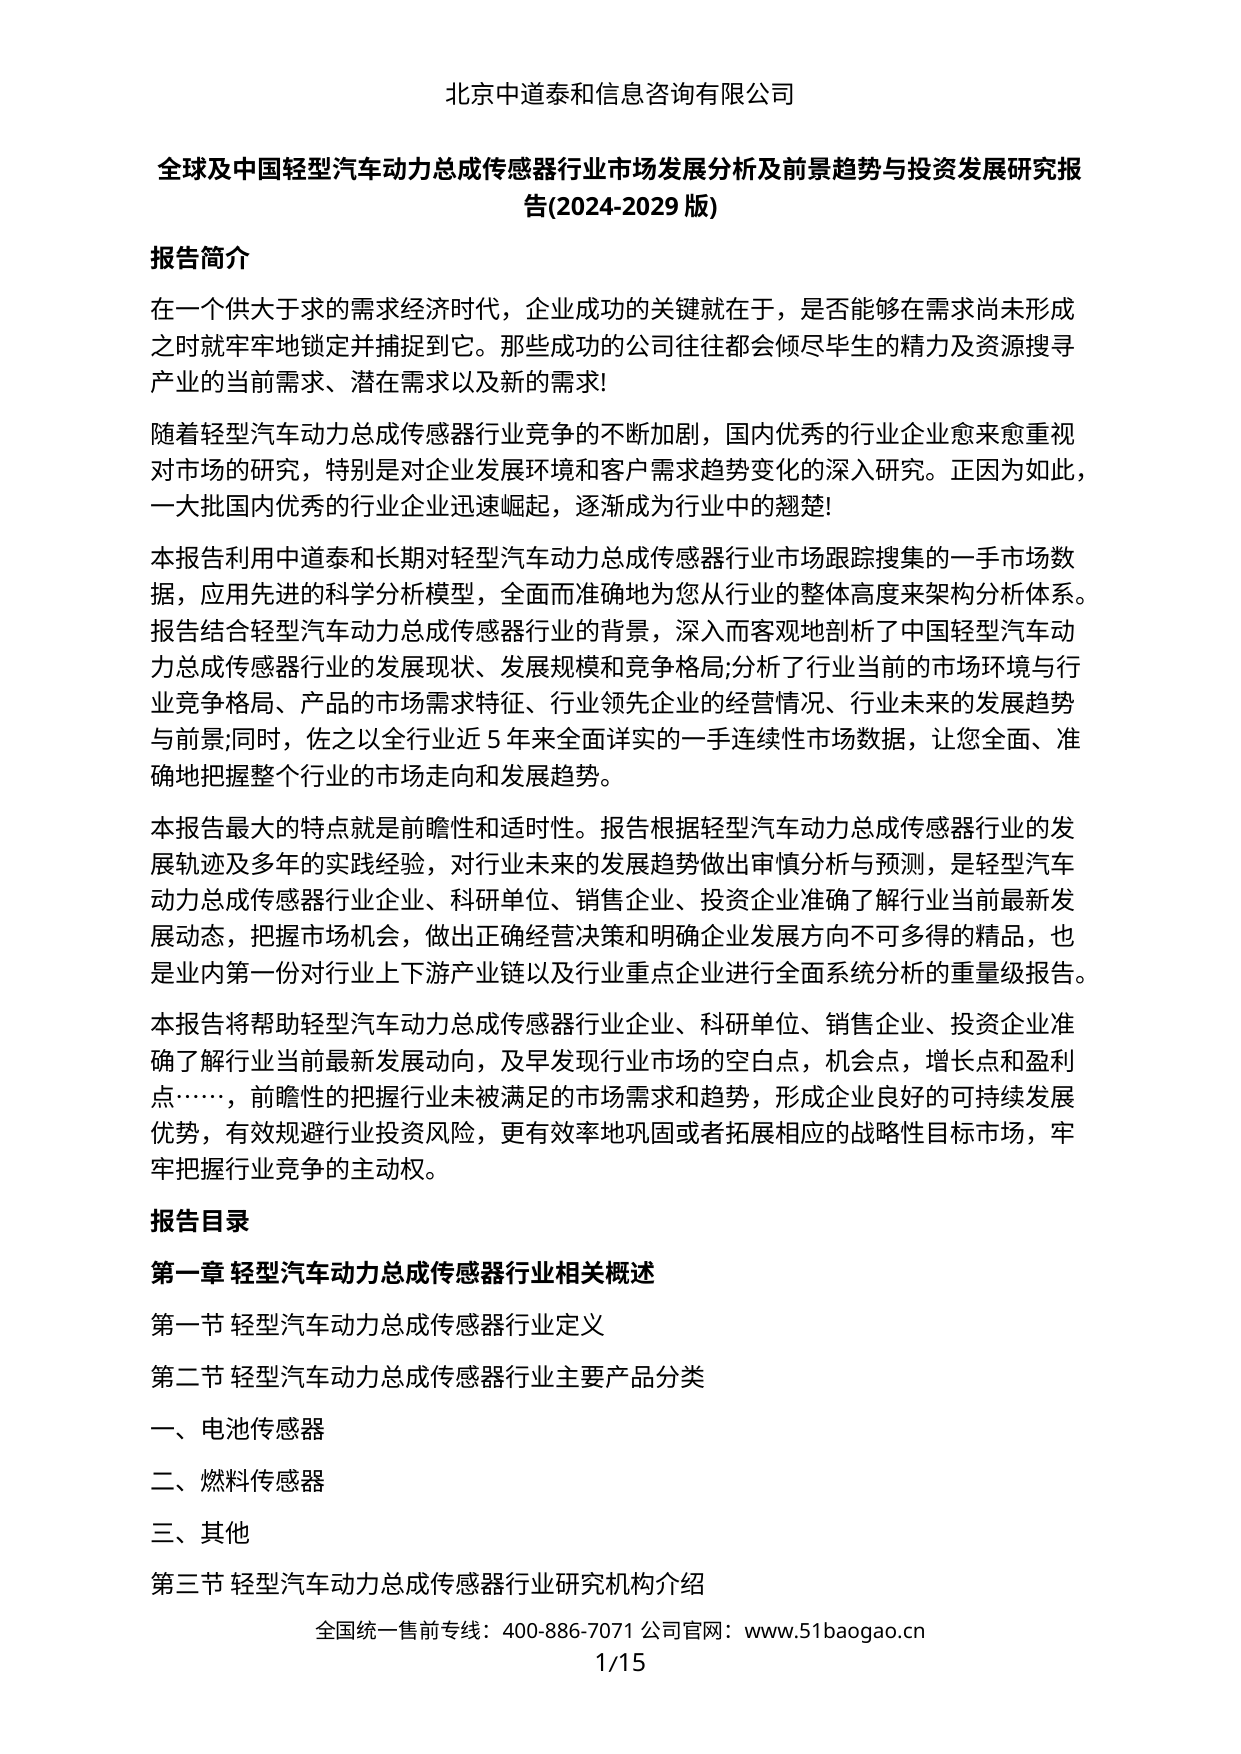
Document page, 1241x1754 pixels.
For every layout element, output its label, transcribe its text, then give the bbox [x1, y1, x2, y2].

text 报告目录 [150, 1202, 1090, 1238]
text 在一个供大于求的需求经济时代，企业成功的关键就在于，是否能够在需求尚未形成之时就牢牢地锁定并捕捉到它。那些成功的公司往往都会倾尽毕生的精力及资源搜寻产业的当前需求、潜在需求以及新的需求! [150, 290, 1090, 399]
text 本报告将帮助轻型汽车动力总成传感器行业企业、科研单位、销售企业、投资企业准确了解行业当前最新发展动向，及早发现行业市场的空白点，机会点，增长点和盈利点……，前瞻性的把握行业未被满足的市场需求和趋势，形成企业良好的可持续发展优势，有效规避行业投资风险，更有效率地巩固或者拓展相应的战略性目标市场，牢牢把握行业竞争的主动权。 [150, 1005, 1090, 1186]
text 本报告最大的特点就是前瞻性和适时性。报告根据轻型汽车动力总成传感器行业的发展轨迹及多年的实践经验，对行业未来的发展趋势做出审慎分析与预测，是轻型汽车动力总成传感器行业企业、科研单位、销售企业、投资企业准确了解行业当前最新发展动态，把握市场机会，做出正确经营决策和明确企业发展方向不可多得的精品，也是业内第一份对行业上下游产业链以及行业重点企业进行全面系统分析的重量级报告。 [150, 808, 1090, 989]
text 二、燃料传感器 [150, 1461, 1090, 1497]
text 一、电池传感器 [150, 1409, 1090, 1446]
text 本报告利用中道泰和长期对轻型汽车动力总成传感器行业市场跟踪搜集的一手市场数据，应用先进的科学分析模型，全面而准确地为您从行业的整体高度来架构分析体系。报告结合轻型汽车动力总成传感器行业的背景，深入而客观地剖析了中国轻型汽车动力总成传感器行业的发展现状、发展规模和竞争格局;分析了行业当前的市场环境与行业竞争格局、产品的市场需求特征、行业领先企业的经营情况、行业未来的发展趋势与前景;同时，佐之以全行业近5年来全面详实的一手连续性市场数据，让您全面、准确地把握整个行业的市场走向和发展趋势。 [150, 539, 1090, 792]
text 第一节 轻型汽车动力总成传感器行业定义 [150, 1306, 1090, 1342]
text 三、其他 [150, 1513, 1090, 1549]
text 第一章 轻型汽车动力总成传感器行业相关概述 [150, 1254, 1090, 1290]
text 第二节 轻型汽车动力总成传感器行业主要产品分类 [150, 1357, 1090, 1394]
text 第三节 轻型汽车动力总成传感器行业研究机构介绍 [150, 1565, 1090, 1601]
text 报告简介 [150, 238, 1090, 274]
text 全球及中国轻型汽车动力总成传感器行业市场发展分析及前景趋势与投资发展研究报告(2024-2029版) [150, 150, 1090, 222]
text 随着轻型汽车动力总成传感器行业竞争的不断加剧，国内优秀的行业企业愈来愈重视对市场的研究，特别是对企业发展环境和客户需求趋势变化的深入研究。正因为如此，一大批国内优秀的行业企业迅速崛起，逐渐成为行业中的翘楚! [150, 414, 1090, 523]
